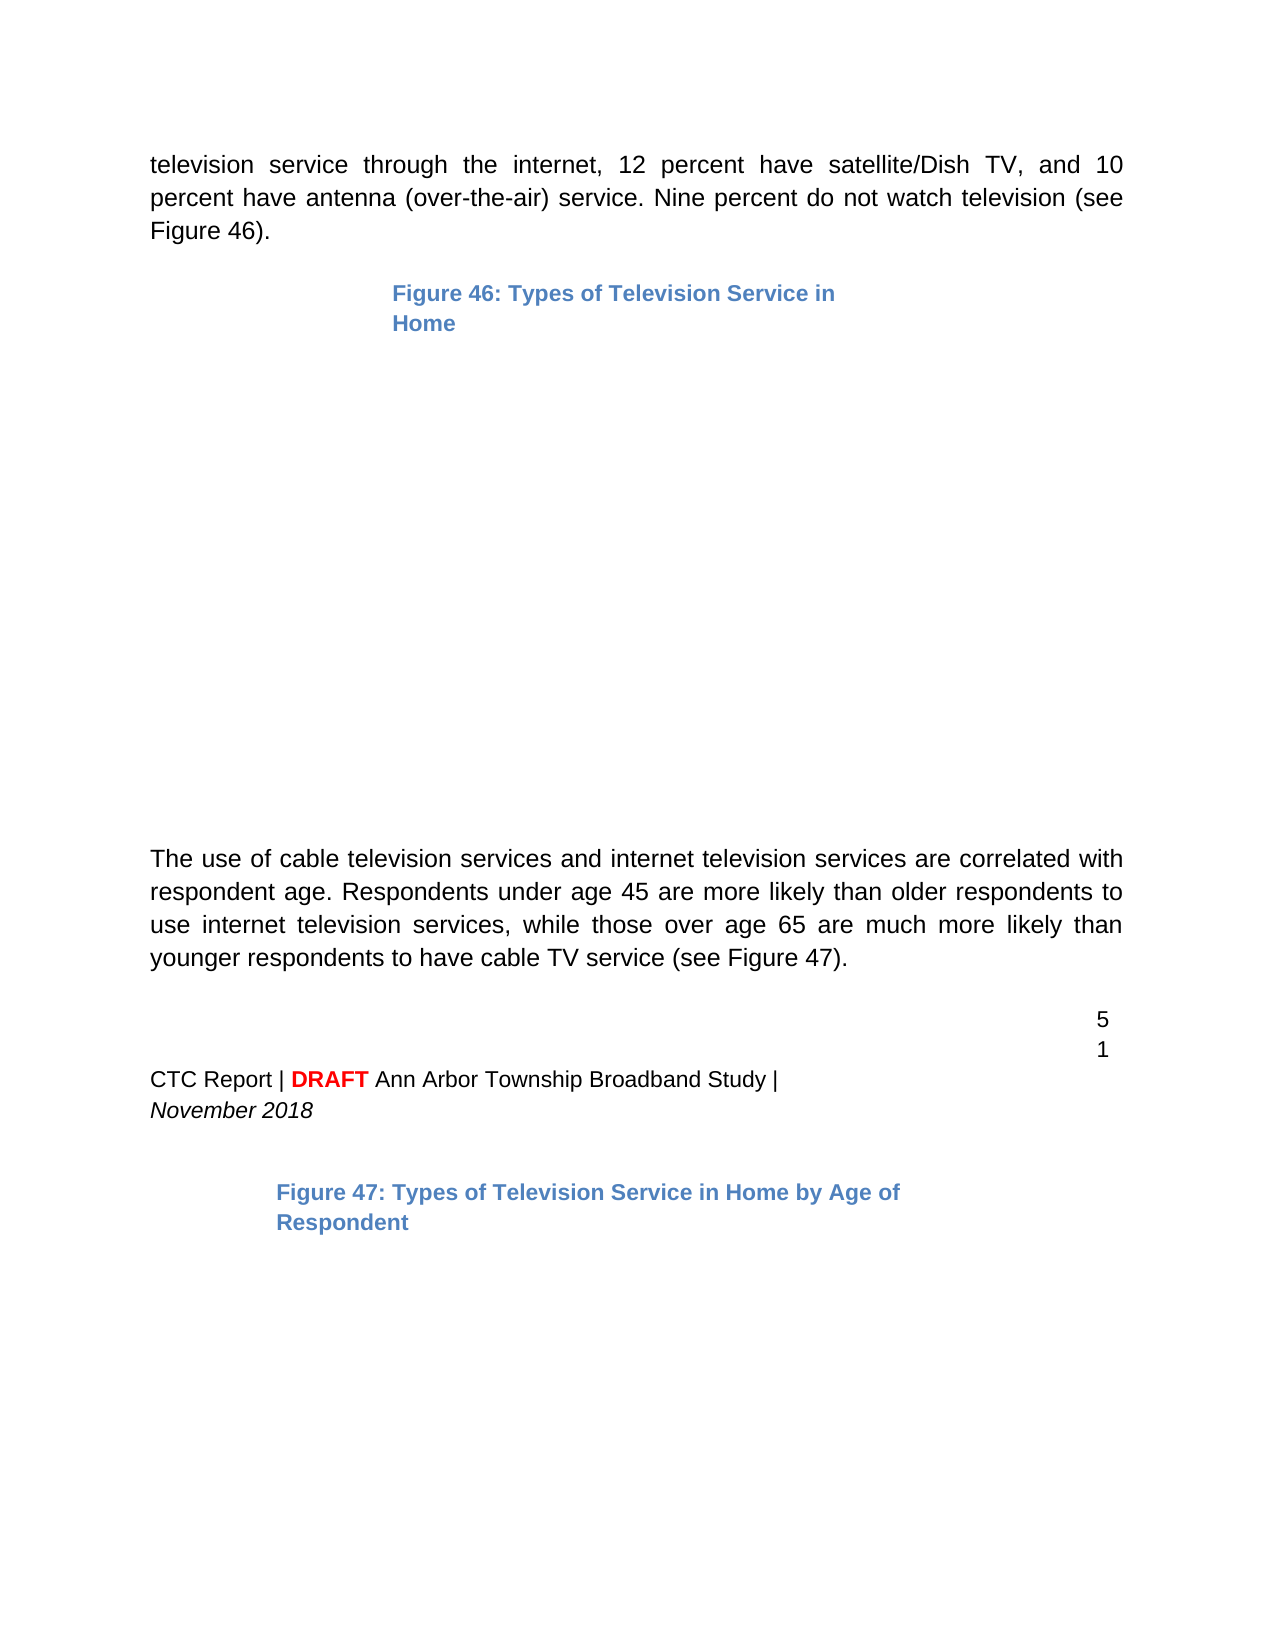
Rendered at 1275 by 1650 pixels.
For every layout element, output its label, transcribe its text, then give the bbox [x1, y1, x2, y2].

text 51 [1096, 1006, 1119, 1062]
text Figure 47: Types of Television Service in Home by Age of Respondent [276, 1179, 999, 1235]
text CTC Report | DRAFT Ann Arbor Township Broadband Study | November 2018 [150, 1066, 869, 1123]
text Figure 46: Types of Television Service in Home [392, 280, 883, 337]
text The use of cable television services and internet television services are correlated with respondent age. Respondents under age 45 are more likely than older respondents to use internet television services, while those over age 65 are much more likely than younger respondents to have cable TV service (see Figure 47). [150, 844, 1125, 972]
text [150, 150, 1125, 245]
